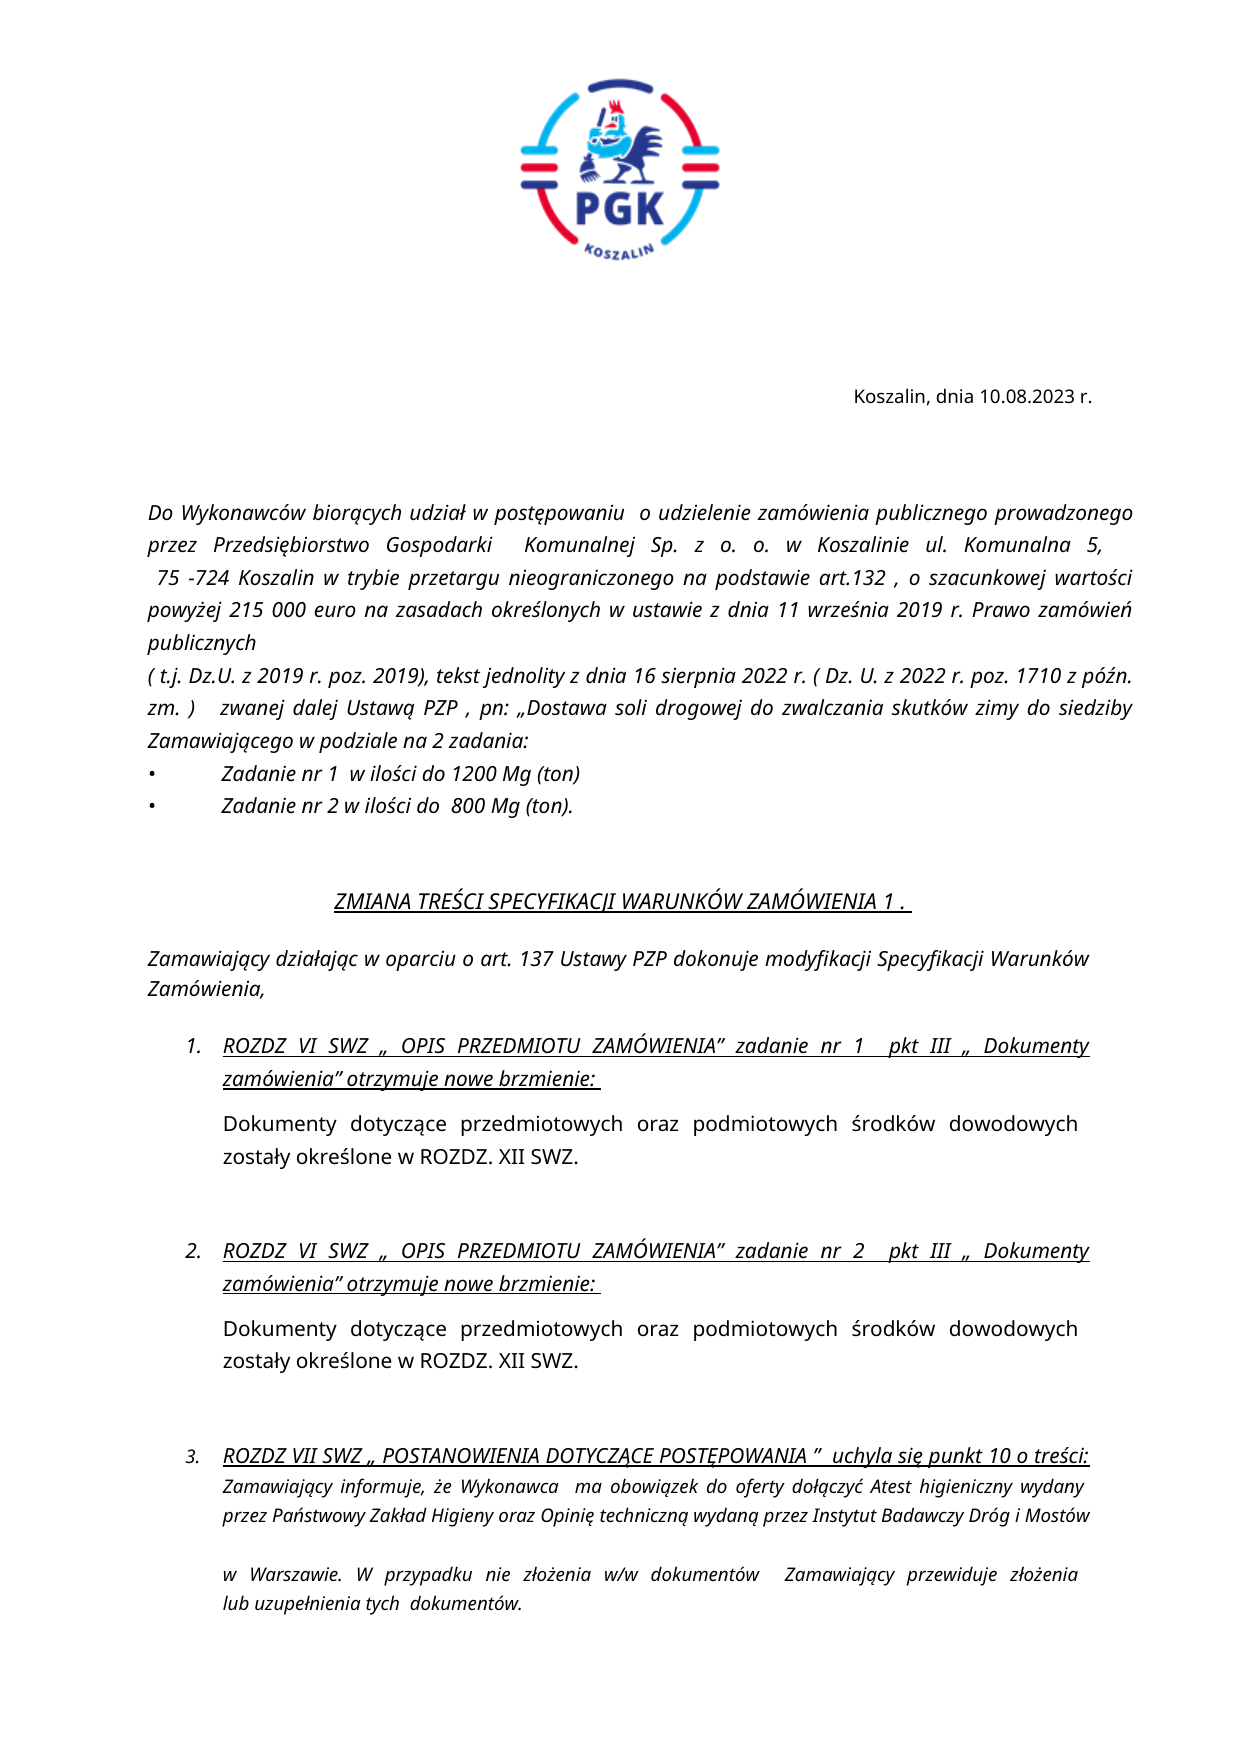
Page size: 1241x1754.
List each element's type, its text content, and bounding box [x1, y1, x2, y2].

list ROZDZ VI SWZ „ OPIS PRZEDMIOTU ZAMÓWIENIA” zadanie nr 1 pkt III „ Dokumenty zamówienia” otrzymuje nowe brzmienie: [185, 1032, 1092, 1093]
text ZMIANA TREŚCI SPECYFIKACJI WARUNKÓW ZAMÓWIENIA 1 . [148, 886, 1092, 915]
list Dokumenty dotyczące przedmiotowych oraz podmiotowych środków dowodowych zostały określone w ROZDZ. XII SWZ. [223, 1109, 1092, 1170]
text • Zadanie nr 2 w ilości do 800 Mg (ton). [148, 791, 1137, 820]
text Koszalin, dnia 10.08.2023 r. [148, 383, 1092, 408]
list ROZDZ VI SWZ „ OPIS PRZEDMIOTU ZAMÓWIENIA” zadanie nr 2 pkt III „ Dokumenty zamówienia” otrzymuje nowe brzmienie: [185, 1236, 1092, 1297]
list Dokumenty dotyczące przedmiotowych oraz podmiotowych środków dowodowych zostały określone w ROZDZ. XII SWZ. [223, 1314, 1092, 1375]
text Do Wykonawców biorących udział w postępowaniu o udzielenie zamówienia publicznego prowadzonego przez Przedsiębiorstwo Gospodarki Komunalnej Sp. z o. o. w Koszalinie ul. Komunalna 5, 75 -724 Koszalin w trybie przetargu nieograniczonego na podstawie art.132 , o szacunkowej wartości powyżej 215 000 euro na zasadach określonych w ustawie z dnia 11 września 2019 r. Prawo zamówień publicznych ( t.j. Dz.U. z 2019 r. poz. 2019), tekst jednolity z dnia 16 sierpnia 2022 r. ( Dz. U. z 2022 r. poz. 1710 z późn. zm. ) zwanej dalej Ustawą PZP , pn: „Dostawa soli drogowej do zwalczania skutków zimy do siedziby Zamawiającego w podziale na 2 zadania: [148, 498, 1137, 754]
text • Zadanie nr 1 w ilości do 1200 Mg (ton) [148, 759, 1137, 787]
list ROZDZ VII SWZ „ POSTANOWIENIA DOTYCZĄCE POSTĘPOWANIA ” uchyla się punkt 10 o treści: Zamawiający informuje, że Wykonawca ma obowiązek do oferty dołączyć Atest higieniczny wydany przez Państwowy Zakład Higieny oraz Opinię techniczną wydaną przez Instytut Badawczy Dróg i Mostów w Warszawie. W przypadku nie złożenia w/w dokumentów Zamawiający przewiduje złożenia lub uzupełnienia tych dokumentów. [185, 1441, 1092, 1616]
text Zamawiający działając w oparciu o art. 137 Ustawy PZP dokonuje modyfikacji Specyfikacji Warunków Zamówienia, [148, 944, 1092, 1002]
picture [479, 35, 762, 306]
